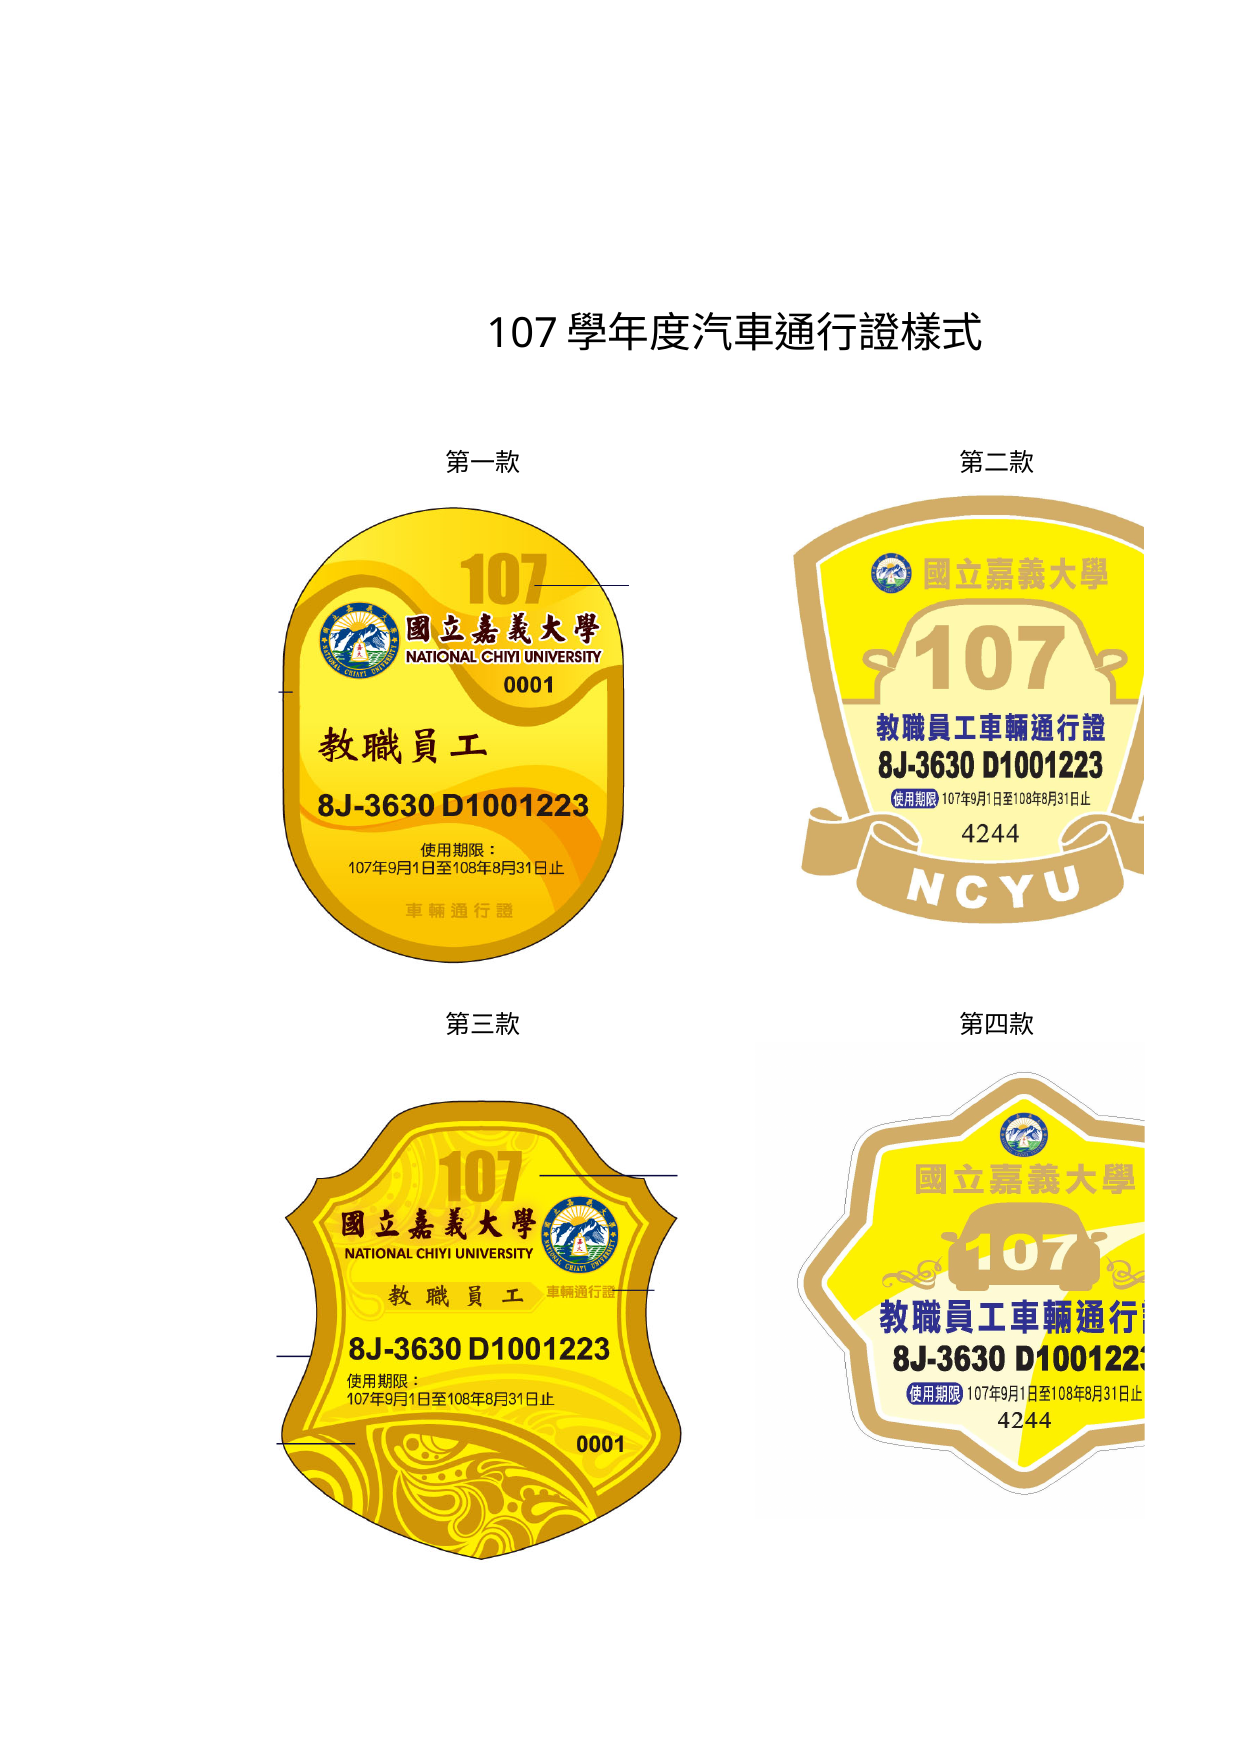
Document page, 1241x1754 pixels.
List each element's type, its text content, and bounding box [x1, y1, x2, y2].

text 107學年度汽車通行證樣式 [112, 164, 1128, 1589]
